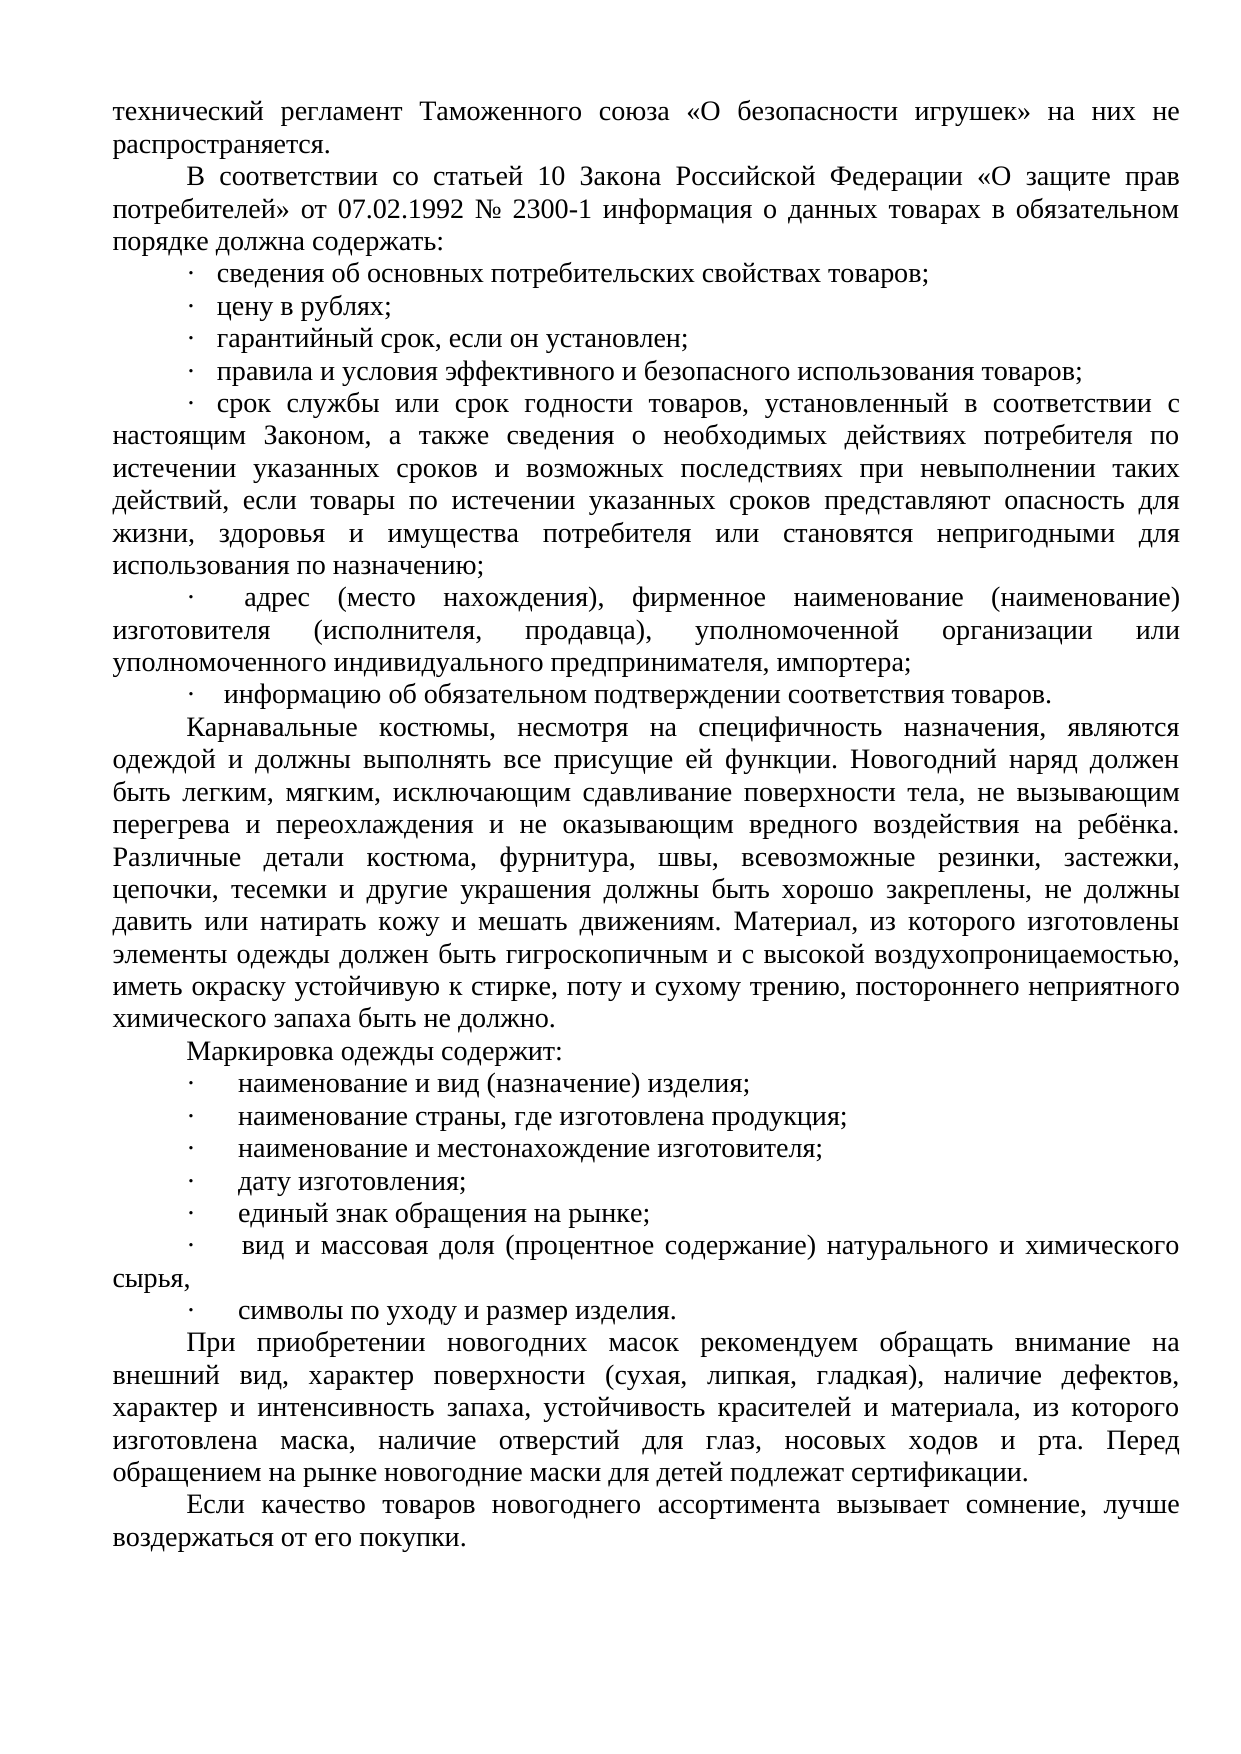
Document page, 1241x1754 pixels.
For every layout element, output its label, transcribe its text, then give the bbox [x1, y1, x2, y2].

text Если качество товаров новогоднего ассортимента вызывает сомнение, лучше воздержаться от его покупки. [112, 1487, 1181, 1552]
text · дату изготовления; [112, 1163, 1181, 1196]
text · гарантийный срок, если он установлен; [112, 321, 1181, 354]
text · адрес (место нахождения), фирменное наименование (наименование) изготовителя (исполнителя, продавца), уполномоченной организации или уполномоченного индивидуального предпринимателя, импортера; [112, 580, 1181, 678]
text · срок службы или срок годности товаров, установленный в соответствии с настоящим Законом, а также сведения о необходимых действиях потребителя по истечении указанных сроков и возможных последствиях при невыполнении таких действий, если товары по истечении указанных сроков представляют опасность для жизни, здоровья и имущества потребителя или становятся непригодными для использования по назначению; [112, 386, 1181, 580]
text Маркировка одежды содержит: [112, 1034, 1181, 1066]
text · наименование страны, где изготовлена продукция; [112, 1099, 1181, 1131]
text · информацию об обязательном подтверждении соответствия товаров. [112, 678, 1181, 710]
text · сведения об основных потребительских свойствах товаров; [112, 256, 1181, 289]
text При приобретении новогодних масок рекомендуем обращать внимание на внешний вид, характер поверхности (сухая, липкая, гладкая), наличие дефектов, характер и интенсивность запаха, устойчивость красителей и материала, из которого изготовлена маска, наличие отверстий для глаз, носовых ходов и рта. Перед обращением на рынке новогодние маски для детей подлежат сертификации. [112, 1326, 1181, 1487]
text · вид и массовая доля (процентное содержание) натурального и химического сырья, [112, 1228, 1181, 1293]
text · символы по уходу и размер изделия. [112, 1293, 1181, 1326]
text · единый знак обращения на рынке; [112, 1196, 1181, 1228]
text · наименование и местонахождение изготовителя; [112, 1131, 1181, 1163]
text · цену в рублях; [112, 289, 1181, 321]
text · наименование и вид (назначение) изделия; [112, 1066, 1181, 1099]
text · правила и условия эффективного и безопасного использования товаров; [112, 354, 1181, 386]
text В соответствии со статьей 10 Закона Российской Федерации «О защите прав потребителей» от 07.02.1992 № 2300-1 информация о данных товарах в обязательном порядке должна содержать: [112, 159, 1181, 256]
text Карнавальные костюмы, несмотря на специфичность назначения, являются одеждой и должны выполнять все присущие ей функции. Новогодний наряд должен быть легким, мягким, исключающим сдавливание поверхности тела, не вызывающим перегрева и переохлаждения и не оказывающим вредного воздействия на ребёнка. Различные детали костюма, фурнитура, швы, всевозможные резинки, застежки, цепочки, тесемки и другие украшения должны быть хорошо закреплены, не должны давить или натирать кожу и мешать движениям. Материал, из которого изготовлены элементы одежды должен быть гигроскопичным и с высокой воздухопроницаемостью, иметь окраску устойчивую к стирке, поту и сухому трению, постороннего неприятного химического запаха быть не должно. [112, 710, 1181, 1034]
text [112, 94, 1181, 159]
